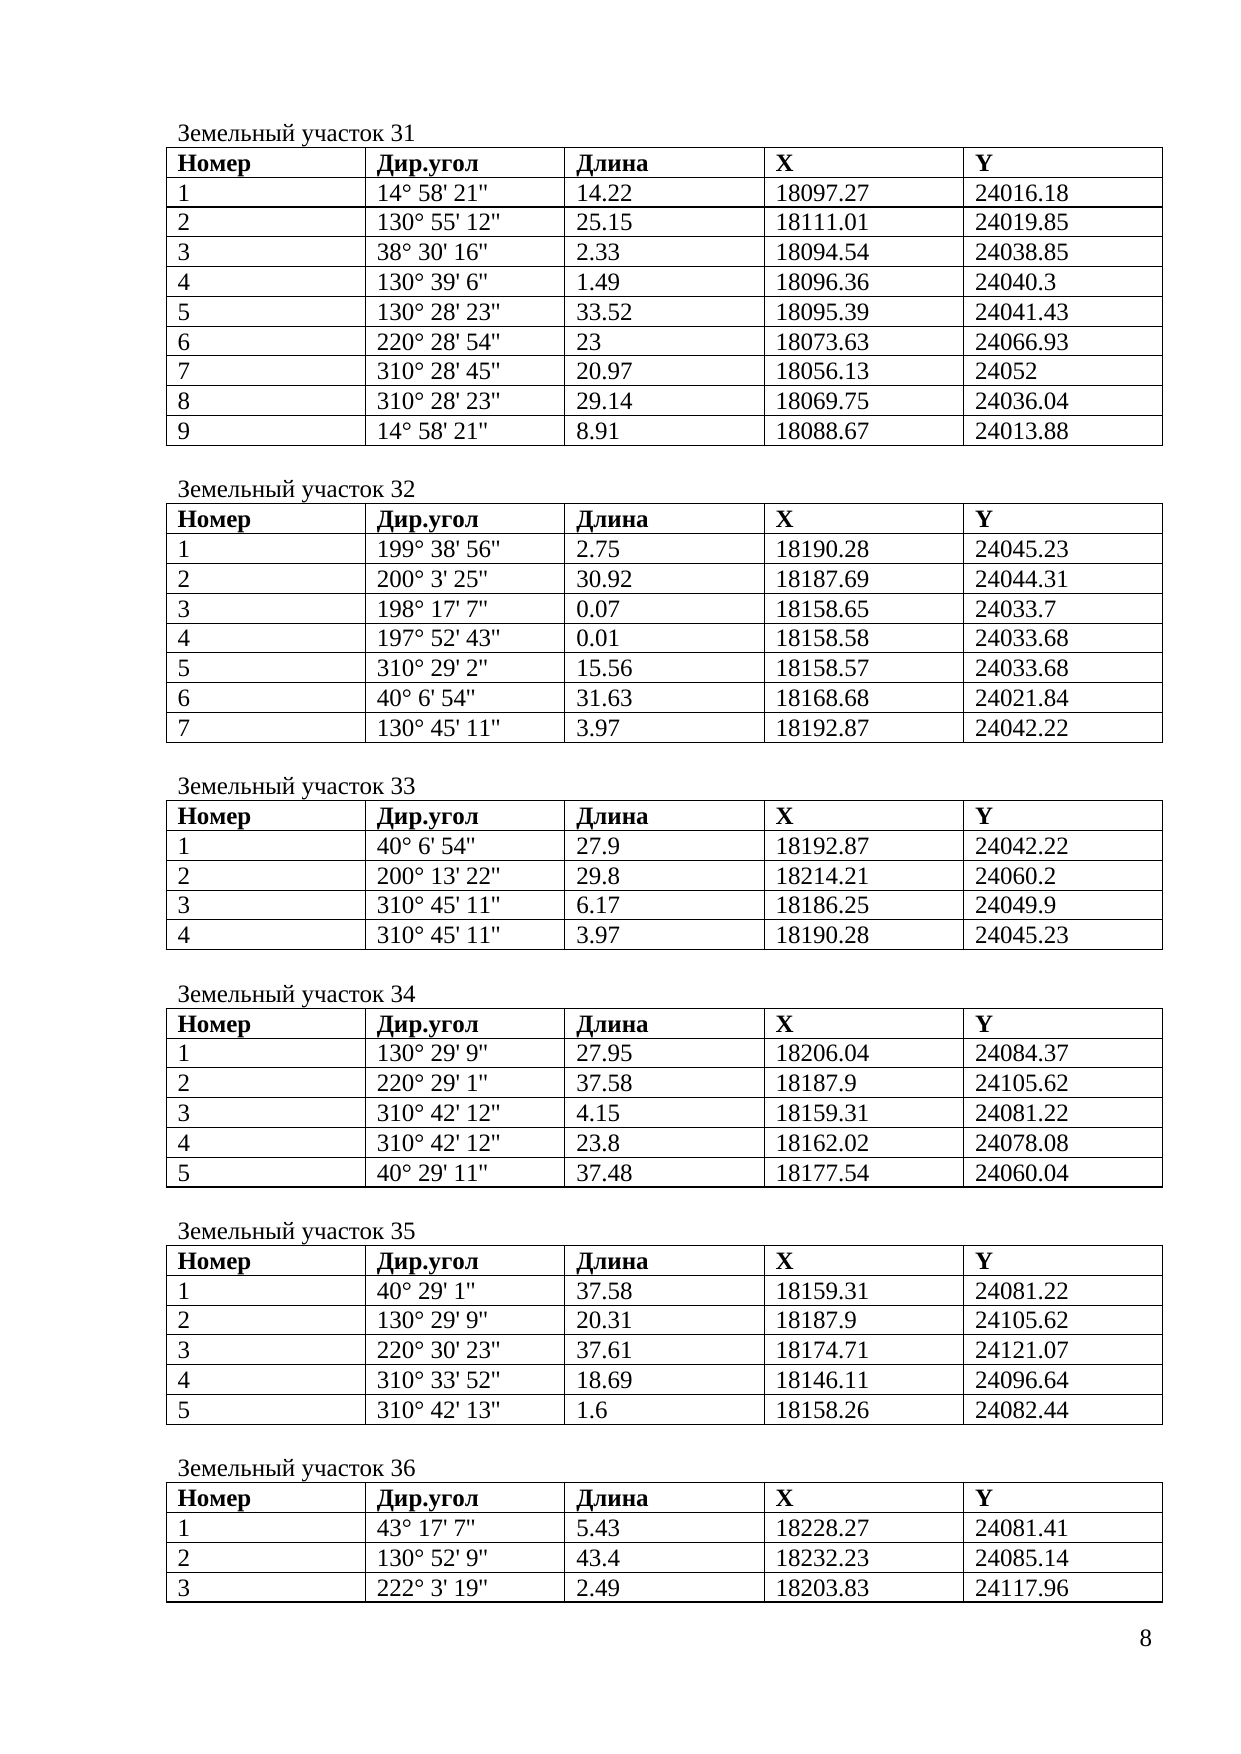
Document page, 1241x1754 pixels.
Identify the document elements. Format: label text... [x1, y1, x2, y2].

table_cell 310° 42' 12'' [366, 1098, 564, 1127]
table_cell 310° 28' 45'' [366, 356, 564, 385]
table_cell 18190.28 [765, 534, 963, 563]
table_cell 24045.23 [964, 920, 1162, 949]
table_cell 7 [167, 713, 365, 742]
table_cell 9 [167, 416, 365, 445]
text Земельный участок 36 [177, 1453, 1152, 1482]
table_header Y [964, 1009, 1162, 1037]
table_cell 2 [167, 861, 365, 889]
table_header Длина [565, 504, 764, 533]
table_header Y [964, 148, 1162, 177]
table_cell 40° 29' 1'' [366, 1276, 564, 1304]
text Земельный участок 34 [177, 979, 1152, 1008]
table_cell 15.56 [565, 653, 764, 682]
table_cell 3 [167, 594, 365, 622]
table_cell 24019.85 [964, 208, 1162, 236]
table_cell 14° 58' 21'' [366, 178, 564, 206]
table_header Длина [565, 1246, 764, 1275]
table_header Дир.угол [366, 1246, 564, 1275]
table_cell 18228.27 [765, 1513, 963, 1542]
table_cell 18162.02 [765, 1128, 963, 1157]
table_cell 18186.25 [765, 891, 963, 919]
text Земельный участок 35 [177, 1216, 1152, 1245]
table_header X [765, 504, 963, 533]
table_cell 18190.28 [765, 920, 963, 949]
table_cell 33.52 [565, 297, 764, 326]
table_header Номер [167, 1483, 365, 1512]
table_header Y [964, 504, 1162, 533]
table_cell 130° 55' 12'' [366, 208, 564, 236]
table_cell 310° 42' 12'' [366, 1128, 564, 1157]
table_cell 18088.67 [765, 416, 963, 445]
table_cell 6.17 [565, 891, 764, 919]
table_cell 1 [167, 1039, 365, 1067]
table_cell 20.31 [565, 1306, 764, 1334]
table_cell 220° 28' 54'' [366, 327, 564, 355]
table_header Дир.угол [366, 1483, 564, 1512]
table_cell 18187.9 [765, 1068, 963, 1097]
table_cell 3 [167, 1335, 365, 1364]
table_cell 2.49 [565, 1573, 764, 1601]
table_cell 24042.22 [964, 713, 1162, 742]
table_cell 220° 29' 1'' [366, 1068, 564, 1097]
table_cell 7 [167, 356, 365, 385]
table_cell 2 [167, 208, 365, 236]
table_cell 310° 28' 23'' [366, 386, 564, 415]
table_cell 4 [167, 267, 365, 296]
table_cell 24038.85 [964, 237, 1162, 266]
table_cell 310° 45' 11'' [366, 891, 564, 919]
table_cell 24041.43 [964, 297, 1162, 326]
table_cell 0.01 [565, 624, 764, 652]
table_cell 24049.9 [964, 891, 1162, 919]
table_cell 18158.57 [765, 653, 963, 682]
table_cell 1 [167, 178, 365, 206]
table_cell 18206.04 [765, 1039, 963, 1067]
table_cell 24042.22 [964, 831, 1162, 860]
table_cell 5 [167, 653, 365, 682]
text Земельный участок 33 [177, 771, 1152, 800]
table_cell 24021.84 [964, 683, 1162, 712]
table_header Y [964, 801, 1162, 830]
table_cell 200° 3' 25'' [366, 564, 564, 593]
table_cell 18168.68 [765, 683, 963, 712]
table_cell 20.97 [565, 356, 764, 385]
table_cell 1 [167, 1513, 365, 1542]
table_cell 18.69 [565, 1365, 764, 1394]
table_cell 18187.69 [765, 564, 963, 593]
table_cell 197° 52' 43'' [366, 624, 564, 652]
table_cell 2 [167, 1068, 365, 1097]
table_cell 24066.93 [964, 327, 1162, 355]
table_cell 18094.54 [765, 237, 963, 266]
table_cell 18159.31 [765, 1098, 963, 1127]
table_cell 24016.18 [964, 178, 1162, 206]
table_cell 40° 29' 11'' [366, 1158, 564, 1186]
table_cell 130° 52' 9'' [366, 1543, 564, 1572]
table_cell 24044.31 [964, 564, 1162, 593]
table_cell 18073.63 [765, 327, 963, 355]
table_cell 3 [167, 1098, 365, 1127]
table_cell 3.97 [565, 920, 764, 949]
table_cell 2 [167, 1306, 365, 1334]
table_cell 27.95 [565, 1039, 764, 1067]
table_cell 310° 33' 52'' [366, 1365, 564, 1394]
table_cell 6 [167, 683, 365, 712]
table_cell 18069.75 [765, 386, 963, 415]
table_cell 27.9 [565, 831, 764, 860]
table_cell 18096.36 [765, 267, 963, 296]
table_header X [765, 1009, 963, 1037]
table_cell 24121.07 [964, 1335, 1162, 1364]
table_cell 130° 39' 6'' [366, 267, 564, 296]
table_cell 5 [167, 297, 365, 326]
table_header Номер [167, 1009, 365, 1037]
table_cell 37.58 [565, 1276, 764, 1304]
table_header Номер [167, 148, 365, 177]
table_cell 5 [167, 1158, 365, 1186]
table_cell 5 [167, 1395, 365, 1424]
table_cell 18158.58 [765, 624, 963, 652]
table_cell 220° 30' 23'' [366, 1335, 564, 1364]
table_header Дир.угол [366, 801, 564, 830]
table_cell 130° 29' 9'' [366, 1306, 564, 1334]
table_cell 30.92 [565, 564, 764, 593]
table_cell 3.97 [565, 713, 764, 742]
table_header Длина [565, 148, 764, 177]
table_cell 6 [167, 327, 365, 355]
table_cell 130° 45' 11'' [366, 713, 564, 742]
table_cell 1.6 [565, 1395, 764, 1424]
table_header Дир.угол [366, 148, 564, 177]
table_header Номер [167, 801, 365, 830]
table_cell 38° 30' 16'' [366, 237, 564, 266]
table_cell 18177.54 [765, 1158, 963, 1186]
table_cell 8.91 [565, 416, 764, 445]
text Земельный участок 31 [177, 118, 1152, 147]
table_cell 2 [167, 564, 365, 593]
table_cell 4 [167, 920, 365, 949]
table_cell 24105.62 [964, 1306, 1162, 1334]
table_cell 37.58 [565, 1068, 764, 1097]
table_header Длина [565, 1009, 764, 1037]
table_header Y [964, 1483, 1162, 1512]
table_cell 29.8 [565, 861, 764, 889]
table_header Длина [565, 1483, 764, 1512]
table_cell 3 [167, 1573, 365, 1601]
table_cell 25.15 [565, 208, 764, 236]
table_cell 24060.04 [964, 1158, 1162, 1186]
table_header X [765, 801, 963, 830]
table_cell 24033.68 [964, 653, 1162, 682]
table_cell 3 [167, 891, 365, 919]
table_cell 2.33 [565, 237, 764, 266]
table_cell 24081.41 [964, 1513, 1162, 1542]
table_cell 23 [565, 327, 764, 355]
table_cell 18158.26 [765, 1395, 963, 1424]
table_cell 130° 29' 9'' [366, 1039, 564, 1067]
table_cell 24081.22 [964, 1098, 1162, 1127]
table_cell 18158.65 [765, 594, 963, 622]
table_cell 200° 13' 22'' [366, 861, 564, 889]
table_cell 18097.27 [765, 178, 963, 206]
table_cell 43.4 [565, 1543, 764, 1572]
table_cell 24052 [964, 356, 1162, 385]
table_cell 23.8 [565, 1128, 764, 1157]
table_header Дир.угол [366, 1009, 564, 1037]
table_cell 4 [167, 1128, 365, 1157]
table_cell 310° 42' 13'' [366, 1395, 564, 1424]
table_cell 40° 6' 54'' [366, 683, 564, 712]
table_cell 8 [167, 386, 365, 415]
table_cell 5.43 [565, 1513, 764, 1542]
table_cell 24078.08 [964, 1128, 1162, 1157]
table_cell 18159.31 [765, 1276, 963, 1304]
table_cell 4 [167, 624, 365, 652]
table_header Длина [565, 801, 764, 830]
table_cell 1 [167, 534, 365, 563]
table_cell 24033.7 [964, 594, 1162, 622]
table_cell 24045.23 [964, 534, 1162, 563]
table_cell 18214.21 [765, 861, 963, 889]
table_header X [765, 1483, 963, 1512]
table_cell 4.15 [565, 1098, 764, 1127]
table_cell 14.22 [565, 178, 764, 206]
table_cell 2 [167, 1543, 365, 1572]
table_cell 24033.68 [964, 624, 1162, 652]
table_cell 24036.04 [964, 386, 1162, 415]
table_cell 40° 6' 54'' [366, 831, 564, 860]
table_cell 18111.01 [765, 208, 963, 236]
table_cell 18232.23 [765, 1543, 963, 1572]
table_cell 1 [167, 1276, 365, 1304]
table_cell 24013.88 [964, 416, 1162, 445]
table_cell 24084.37 [964, 1039, 1162, 1067]
table_cell 4 [167, 1365, 365, 1394]
table_cell 24082.44 [964, 1395, 1162, 1424]
table_header Дир.угол [366, 504, 564, 533]
table_header Номер [167, 1246, 365, 1275]
table_cell 18095.39 [765, 297, 963, 326]
table_header X [765, 148, 963, 177]
table_cell 24085.14 [964, 1543, 1162, 1572]
table_cell 3 [167, 237, 365, 266]
table_header X [765, 1246, 963, 1275]
table_cell 31.63 [565, 683, 764, 712]
table_cell 18146.11 [765, 1365, 963, 1394]
table_cell 310° 29' 2'' [366, 653, 564, 682]
table_cell 43° 17' 7'' [366, 1513, 564, 1542]
table_cell 37.48 [565, 1158, 764, 1186]
table_cell 24060.2 [964, 861, 1162, 889]
table_cell 18056.13 [765, 356, 963, 385]
table_cell 2.75 [565, 534, 764, 563]
table_cell 18203.83 [765, 1573, 963, 1601]
table_cell 24105.62 [964, 1068, 1162, 1097]
table_cell 198° 17' 7'' [366, 594, 564, 622]
table_cell 0.07 [565, 594, 764, 622]
table_cell 1 [167, 831, 365, 860]
table_cell 29.14 [565, 386, 764, 415]
table_header Номер [167, 504, 365, 533]
text Земельный участок 32 [177, 474, 1152, 503]
table_cell 1.49 [565, 267, 764, 296]
table_cell 24040.3 [964, 267, 1162, 296]
table_cell 24081.22 [964, 1276, 1162, 1304]
table_cell 310° 45' 11'' [366, 920, 564, 949]
table_cell 222° 3' 19'' [366, 1573, 564, 1601]
table_cell 18187.9 [765, 1306, 963, 1334]
table_cell 37.61 [565, 1335, 764, 1364]
table_cell 18174.71 [765, 1335, 963, 1364]
table_cell 18192.87 [765, 831, 963, 860]
table_cell 199° 38' 56'' [366, 534, 564, 563]
table_cell 130° 28' 23'' [366, 297, 564, 326]
table_cell 24096.64 [964, 1365, 1162, 1394]
table_header Y [964, 1246, 1162, 1275]
table_cell 18192.87 [765, 713, 963, 742]
table_cell 14° 58' 21'' [366, 416, 564, 445]
table_cell 24117.96 [964, 1573, 1162, 1601]
